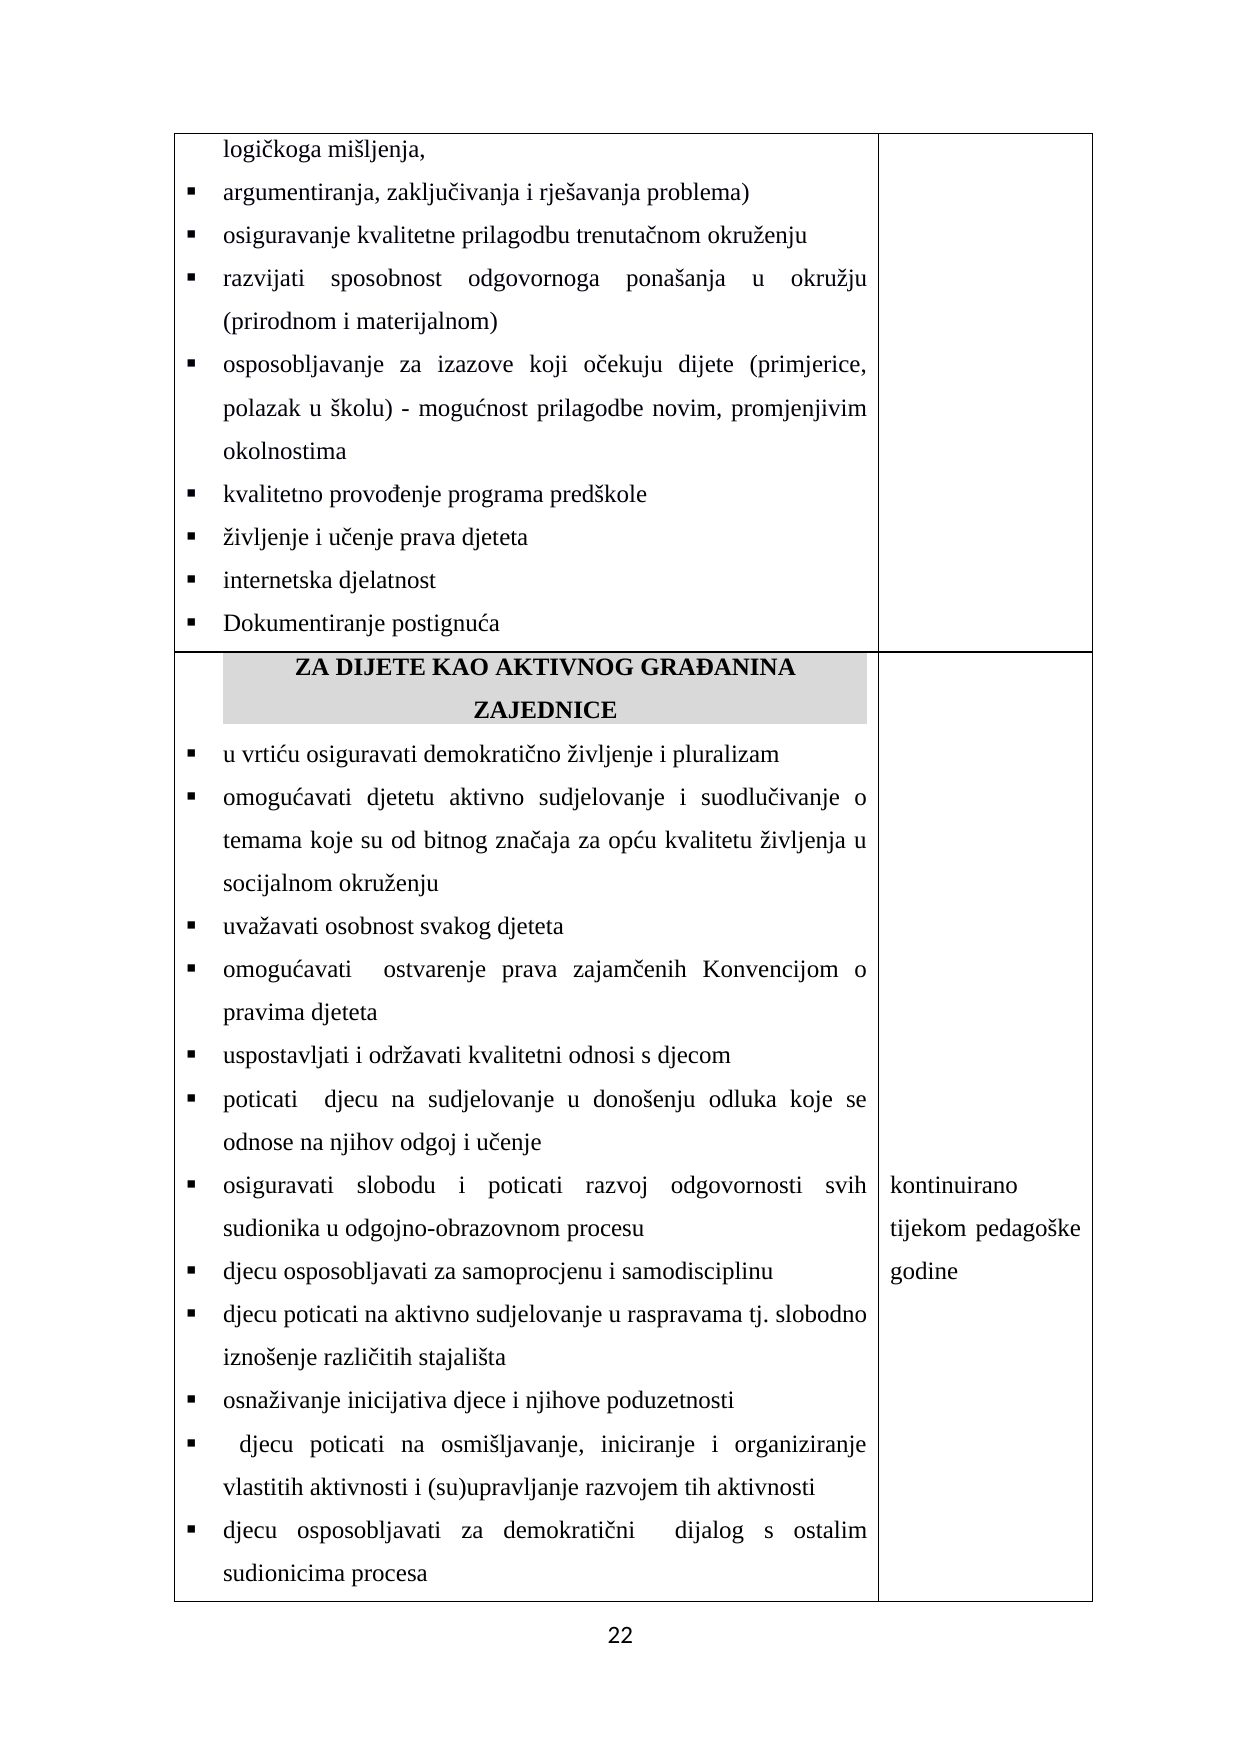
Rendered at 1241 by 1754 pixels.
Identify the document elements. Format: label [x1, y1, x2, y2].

table_cell [879, 653, 1092, 1601]
table_cell [175, 653, 878, 1601]
table_cell [879, 134, 1092, 651]
table_cell [175, 134, 878, 651]
